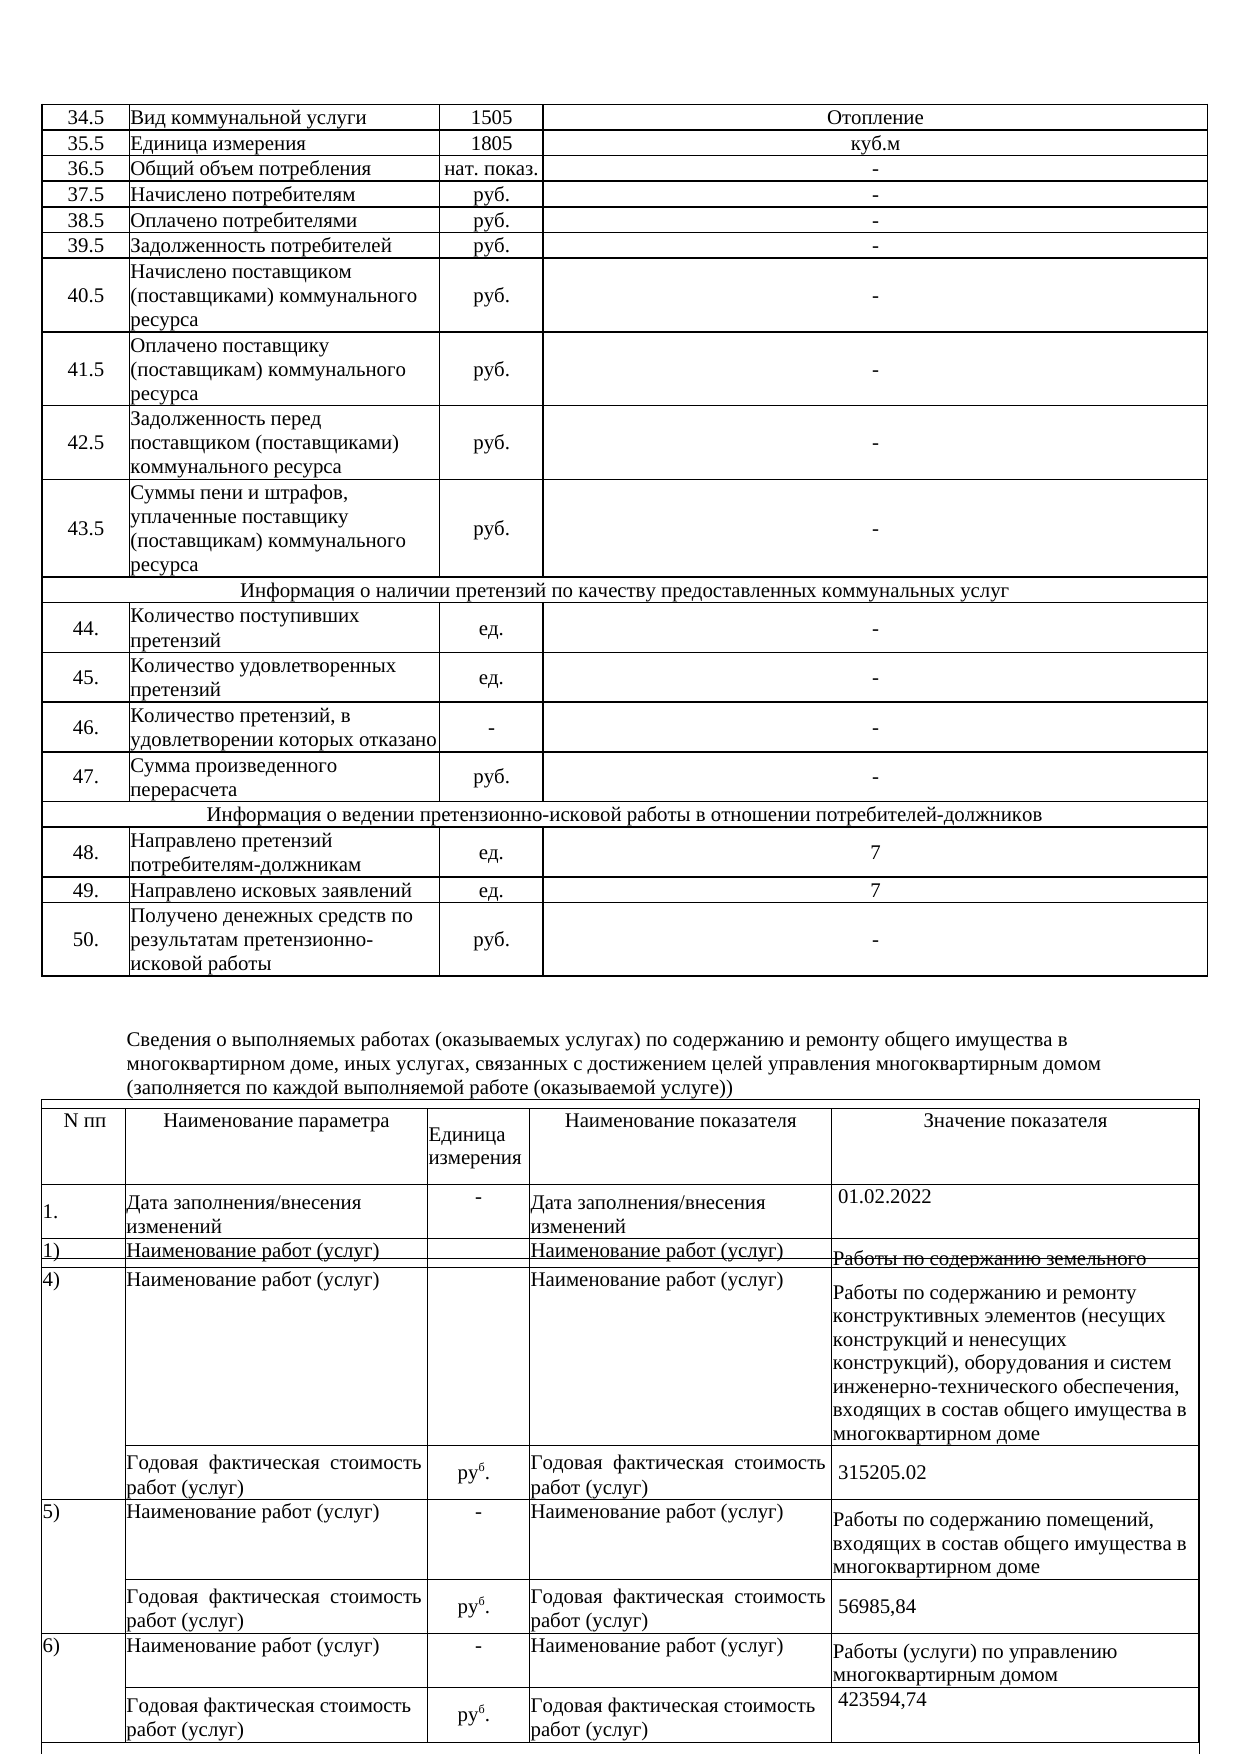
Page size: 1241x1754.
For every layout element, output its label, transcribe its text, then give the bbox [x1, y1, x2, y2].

table_header Наименование параметра [126, 1109, 427, 1183]
table_header 4) [42, 1268, 125, 1499]
table_cell - [428, 1634, 529, 1687]
table_cell Единица измерения [130, 131, 439, 155]
table_cell нат. показ. [440, 156, 542, 180]
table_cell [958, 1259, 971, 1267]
table_header Наименование работ (услуг) [126, 1268, 427, 1445]
table_cell Вид коммунальной услуги [130, 105, 439, 129]
table_cell Наименование работ (услуг) [126, 1500, 427, 1579]
table_header Наименование показателя [530, 1109, 831, 1183]
table_cell Годовая фактическая стоимость работ (услуг) [126, 1688, 427, 1742]
table_cell Суммы пени и штрафов, уплаченные поставщику (поставщикам) коммунального ресурса [130, 480, 439, 576]
table_cell Дата заполнения/внесения изменений [530, 1185, 831, 1238]
table_cell - [544, 903, 1207, 975]
table_cell Дата заполнения/внесения изменений [126, 1185, 427, 1238]
table_cell руб. [440, 333, 542, 405]
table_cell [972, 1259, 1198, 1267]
table_cell Годовая фактическая стоимость работ (услуг) [530, 1446, 831, 1499]
table_cell руб. [428, 1688, 529, 1742]
table_cell 45. [43, 653, 129, 701]
table_cell - [544, 480, 1207, 576]
table_cell - [544, 208, 1207, 232]
table_cell Годовая фактическая стоимость работ (услуг) [126, 1446, 427, 1499]
table_cell - [544, 653, 1207, 701]
table_header Наименование работ (услуг) [530, 1268, 831, 1445]
table_cell Отопление [544, 105, 1207, 129]
table_cell руб. [428, 1446, 529, 1499]
table_cell 41.5 [43, 333, 129, 405]
table_cell руб. [440, 182, 542, 206]
table_cell Информация о наличии претензий по качеству предоставленных коммунальных услуг [43, 578, 1207, 602]
table_cell Направлено исковых заявлений [130, 878, 439, 902]
table_header Значение показателя [832, 1109, 1198, 1183]
table_cell 38.5 [43, 208, 129, 232]
table_cell Работы по содержанию помещений, входящих в состав общего имущества в многоквартирном доме [832, 1500, 1198, 1579]
table_cell Количество поступивших претензий [130, 603, 439, 652]
table_cell 40.5 [43, 259, 129, 331]
table_cell Оплачено поставщику (поставщикам) коммунального ресурса [130, 333, 439, 405]
table_cell - [544, 333, 1207, 405]
table_header Работы по содержанию и ремонту конструктивных элементов (несущих конструкций и ненесущих конструкций), оборудования и систем инженерно-технического обеспечения, входящих в состав общего имущества в многоквартирном доме [832, 1268, 1198, 1445]
table_cell 1805 [440, 131, 542, 155]
table_cell Наименование работ (услуг) [530, 1634, 831, 1687]
table_cell Наименование работ (услуг) [126, 1634, 427, 1687]
table_cell руб. [440, 406, 542, 478]
table_cell - [544, 156, 1207, 180]
table_cell 5) [42, 1500, 125, 1633]
table_cell Количество претензий, в удовлетворении которых отказано [130, 703, 439, 751]
table_header Единица измерения [428, 1109, 529, 1183]
table_cell 01.02.2022 [832, 1185, 1198, 1238]
table_cell 7 [544, 828, 1207, 876]
table_cell Годовая фактическая стоимость работ (услуг) [126, 1580, 427, 1633]
table_cell Работы (услуги) по управлению многоквартирным домом [832, 1634, 1198, 1687]
table_cell 34.5 [43, 105, 129, 129]
table_cell 423594,74 [832, 1688, 1198, 1742]
table_cell 1) [42, 1239, 125, 1258]
table_cell 47. [43, 753, 129, 801]
table_cell Наименование работ (услуг) [126, 1239, 427, 1258]
table_cell 49. [43, 878, 129, 902]
table_cell Сумма произведенного перерасчета [130, 753, 439, 801]
table_cell 50. [43, 903, 129, 975]
text Сведения о выполняемых работах (оказываемых услугах) по содержанию и ремонту общего имущества в многоквартирном доме, иных услугах, связанных с достижением целей управления многоквартирным домом (заполняется по каждой выполняемой работе (оказываемой услуге)) [126, 1027, 1199, 1099]
table_cell Получено денежных средств по результатам претензионно-исковой работы [130, 903, 439, 975]
table_cell руб. [440, 259, 542, 331]
table_cell - [544, 406, 1207, 478]
table_cell 36.5 [43, 156, 129, 180]
table_cell ед. [440, 653, 542, 701]
table_cell руб. [440, 480, 542, 576]
table_cell 6) [42, 1634, 125, 1742]
table_cell Начислено потребителям [130, 182, 439, 206]
table_cell руб. [440, 233, 542, 257]
table_cell 1. [42, 1185, 125, 1238]
table_cell руб. [440, 903, 542, 975]
table_cell Наименование работ (услуг) [530, 1239, 831, 1258]
table_cell 39.5 [43, 233, 129, 257]
table_cell ед. [440, 828, 542, 876]
table_cell - [544, 753, 1207, 801]
table_header [428, 1268, 529, 1445]
table_cell - [544, 603, 1207, 652]
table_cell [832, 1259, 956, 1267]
table_header N пп [42, 1109, 125, 1183]
table_cell Количество удовлетворенных претензий [130, 653, 439, 701]
table_cell ед. [440, 878, 542, 902]
table_cell куб.м [544, 131, 1207, 155]
table_cell - [544, 182, 1207, 206]
table_cell Наименование работ (услуг) [530, 1500, 831, 1579]
table_cell 315205.02 [832, 1446, 1198, 1499]
table_cell 42.5 [43, 406, 129, 478]
table_cell 7 [544, 878, 1207, 902]
table_cell - [544, 703, 1207, 751]
table_cell Информация о ведении претензионно-исковой работы в отношении потребителей-должников [43, 802, 1207, 826]
table_cell [428, 1239, 529, 1258]
table_cell руб. [440, 753, 542, 801]
table_cell 48. [43, 828, 129, 876]
table_cell - [428, 1500, 529, 1579]
table_cell 44. [43, 603, 129, 652]
table_cell - [428, 1185, 529, 1238]
table_cell Задолженность потребителей [130, 233, 439, 257]
table_cell руб. [428, 1580, 529, 1633]
table_cell 37.5 [43, 182, 129, 206]
table_cell - [544, 233, 1207, 257]
table_cell Годовая фактическая стоимость работ (услуг) [530, 1580, 831, 1633]
table_cell Задолженность перед поставщиком (поставщиками) коммунального ресурса [130, 406, 439, 478]
table_cell ед. [440, 603, 542, 652]
table_cell [428, 1259, 529, 1267]
table_cell 35.5 [43, 131, 129, 155]
table_cell 56985,84 [832, 1580, 1198, 1633]
table_cell - [440, 703, 542, 751]
table_cell Годовая фактическая стоимость работ (услуг) [530, 1688, 831, 1742]
table_cell - [544, 259, 1207, 331]
table_cell руб. [440, 208, 542, 232]
table_cell Общий объем потребления [130, 156, 439, 180]
table_cell 1505 [440, 105, 542, 129]
table_cell Оплачено потребителями [130, 208, 439, 232]
table_cell Направлено претензий потребителям-должникам [130, 828, 439, 876]
table_cell Начислено поставщиком (поставщиками) коммунального ресурса [130, 259, 439, 331]
table_cell 43.5 [43, 480, 129, 576]
table_cell 46. [43, 703, 129, 751]
